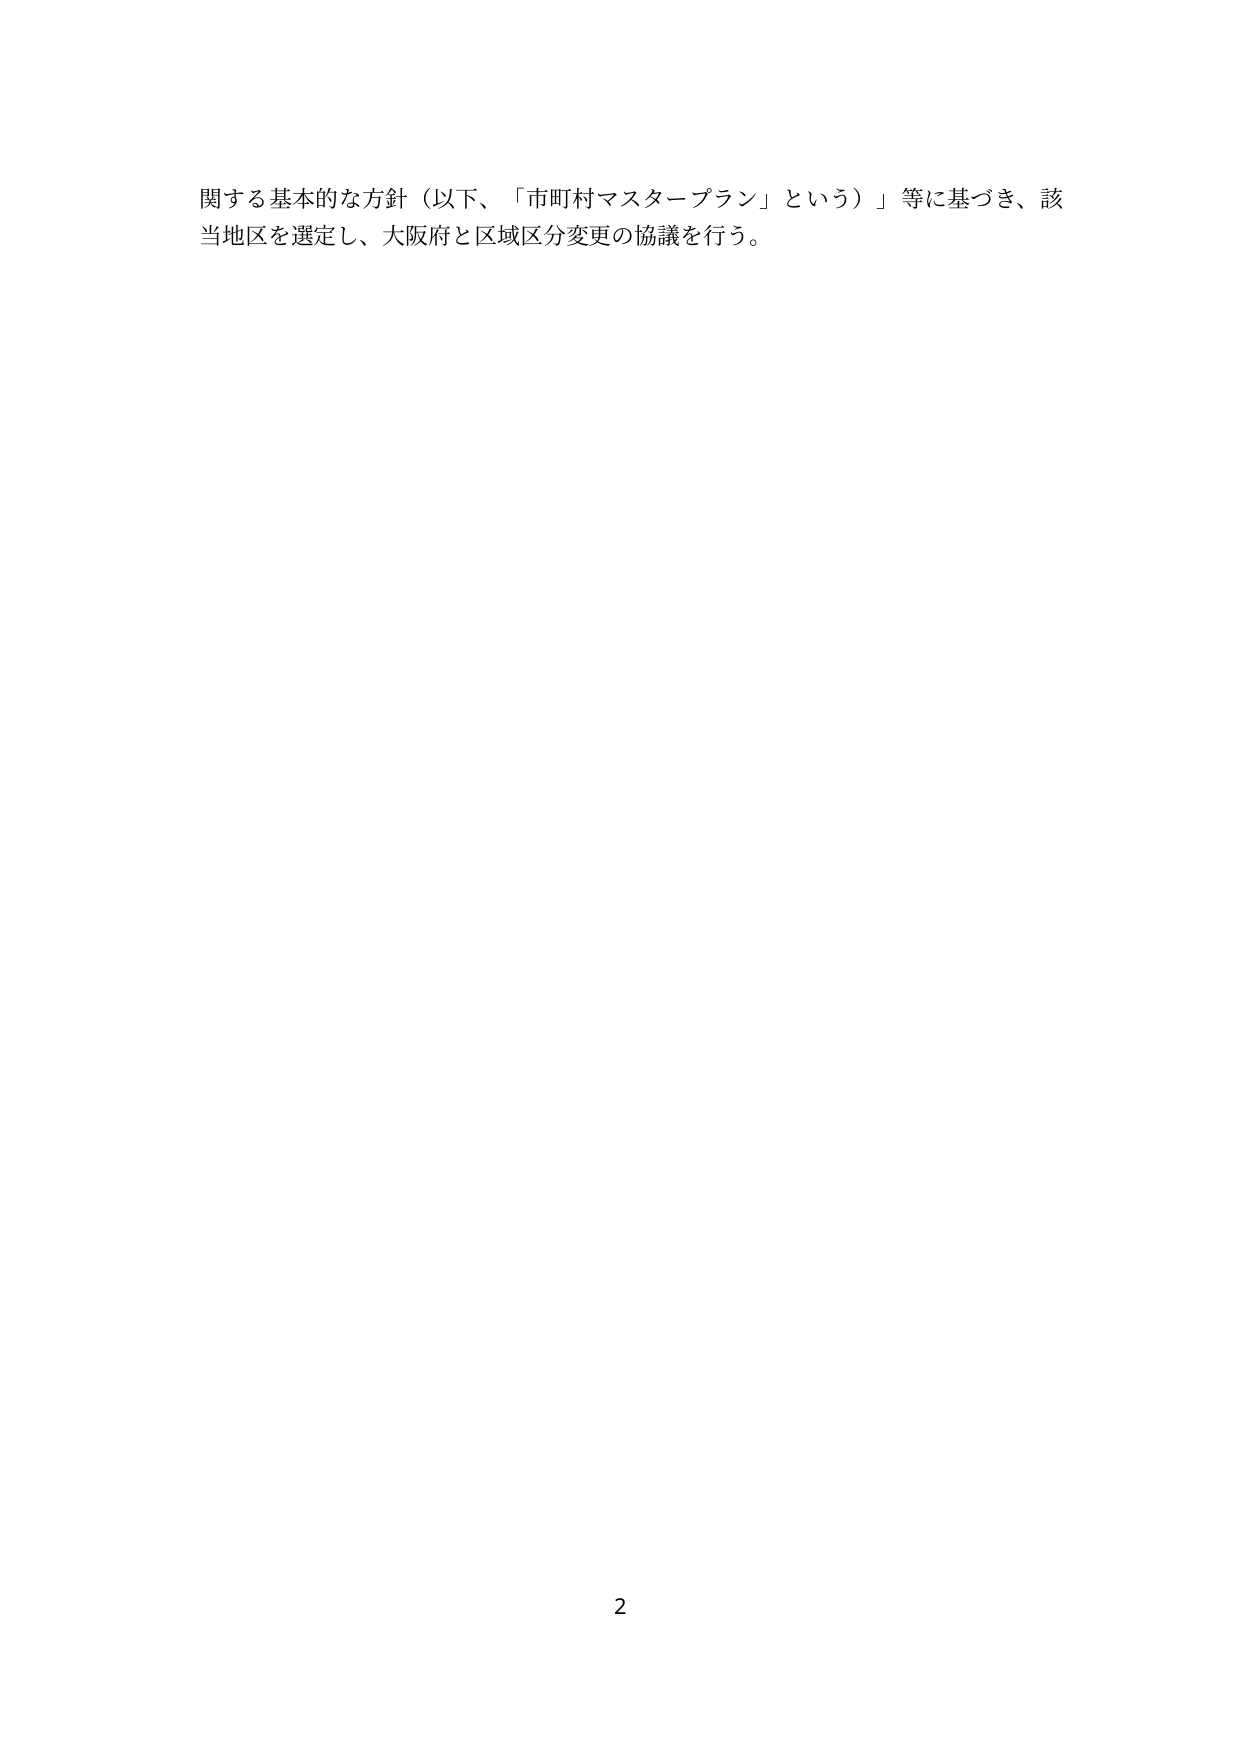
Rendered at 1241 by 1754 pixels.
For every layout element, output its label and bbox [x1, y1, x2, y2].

text [199, 177, 1063, 252]
